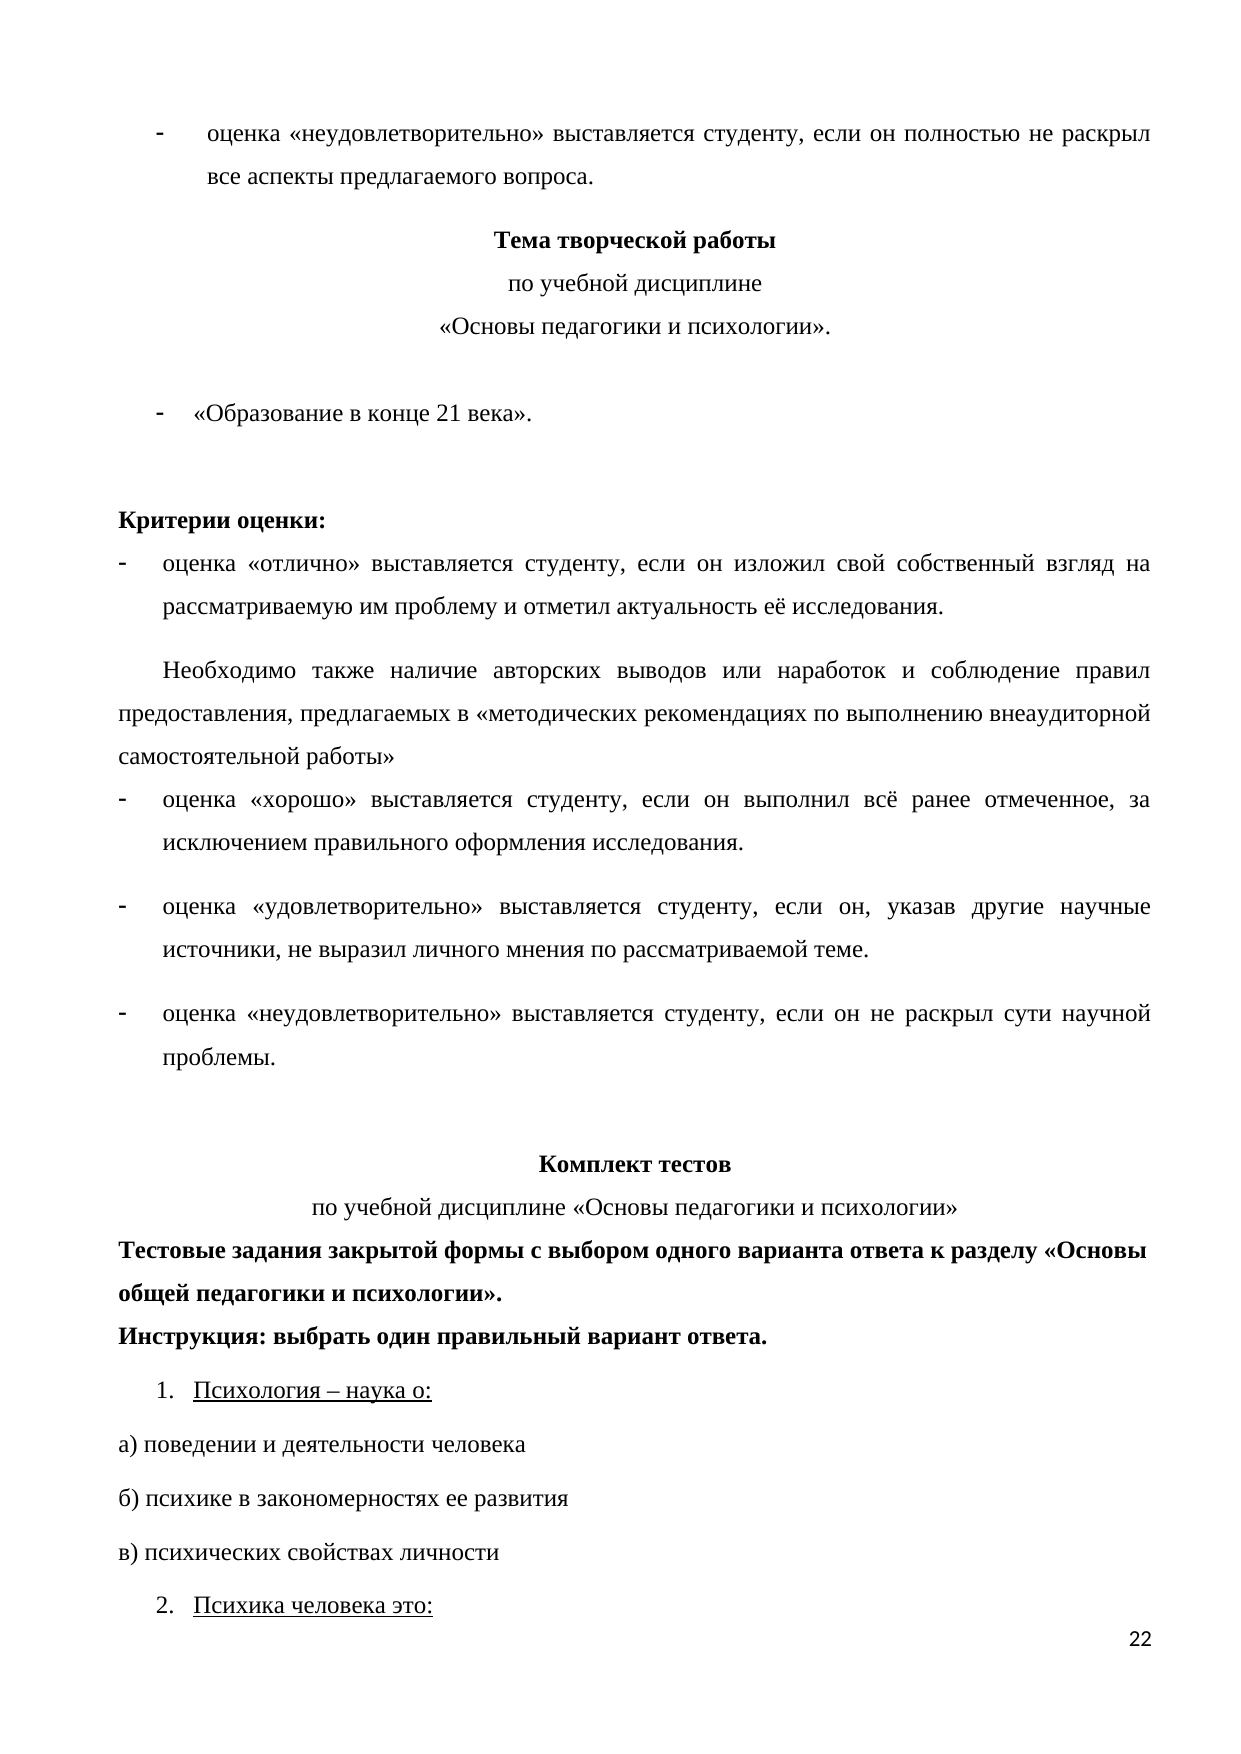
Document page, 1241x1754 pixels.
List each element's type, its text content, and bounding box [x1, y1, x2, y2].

text по учебной дисциплине «Основы педагогики и психологии» [118, 1192, 1152, 1221]
list оценка «неудовлетворительно» выставляется студенту, если он не раскрыл сути научной проблемы. [118, 998, 1152, 1070]
text Тестовые задания закрытой формы с выбором одного варианта ответа к разделу «Основы общей педагогики и психологии». [118, 1235, 1152, 1307]
list оценка «неудовлетворительно» выставляется студенту, если он полностью не раскрыл все аспекты предлагаемого вопроса. [156, 118, 1152, 190]
list оценка «удовлетворительно» выставляется студенту, если он, указав другие научные источники, не выразил личного мнения по рассматриваемой теме. [118, 891, 1152, 963]
text Необходимо также наличие авторских выводов или наработок и соблюдение правил предоставления, предлагаемых в «методических рекомендациях по выполнению внеаудиторной самостоятельной работы» [118, 655, 1152, 770]
text Тема творческой работы [118, 225, 1152, 254]
text Критерии оценки: [118, 505, 1152, 533]
list Психология – наука о: [156, 1375, 1152, 1404]
text в) психических свойствах личности [118, 1537, 1152, 1565]
text б) психике в закономерностях ее развития [118, 1483, 1152, 1512]
text «Основы педагогики и психологии». [118, 311, 1152, 340]
text Инструкция: выбрать один правильный вариант ответа. [118, 1321, 1152, 1350]
list Психика человека это: [156, 1591, 1152, 1619]
text а) поведении и деятельности человека [118, 1429, 1152, 1458]
list оценка «отлично» выставляется студенту, если он изложил свой собственный взгляд на рассматриваемую им проблему и отметил актуальность её исследования. [118, 548, 1152, 620]
list оценка «хорошо» выставляется студенту, если он выполнил всё ранее отмеченное, за исключением правильного оформления исследования. [118, 784, 1152, 856]
list «Образование в конце 21 века». [156, 398, 1152, 426]
text по учебной дисциплине [118, 268, 1152, 297]
text Комплект тестов [118, 1149, 1152, 1177]
